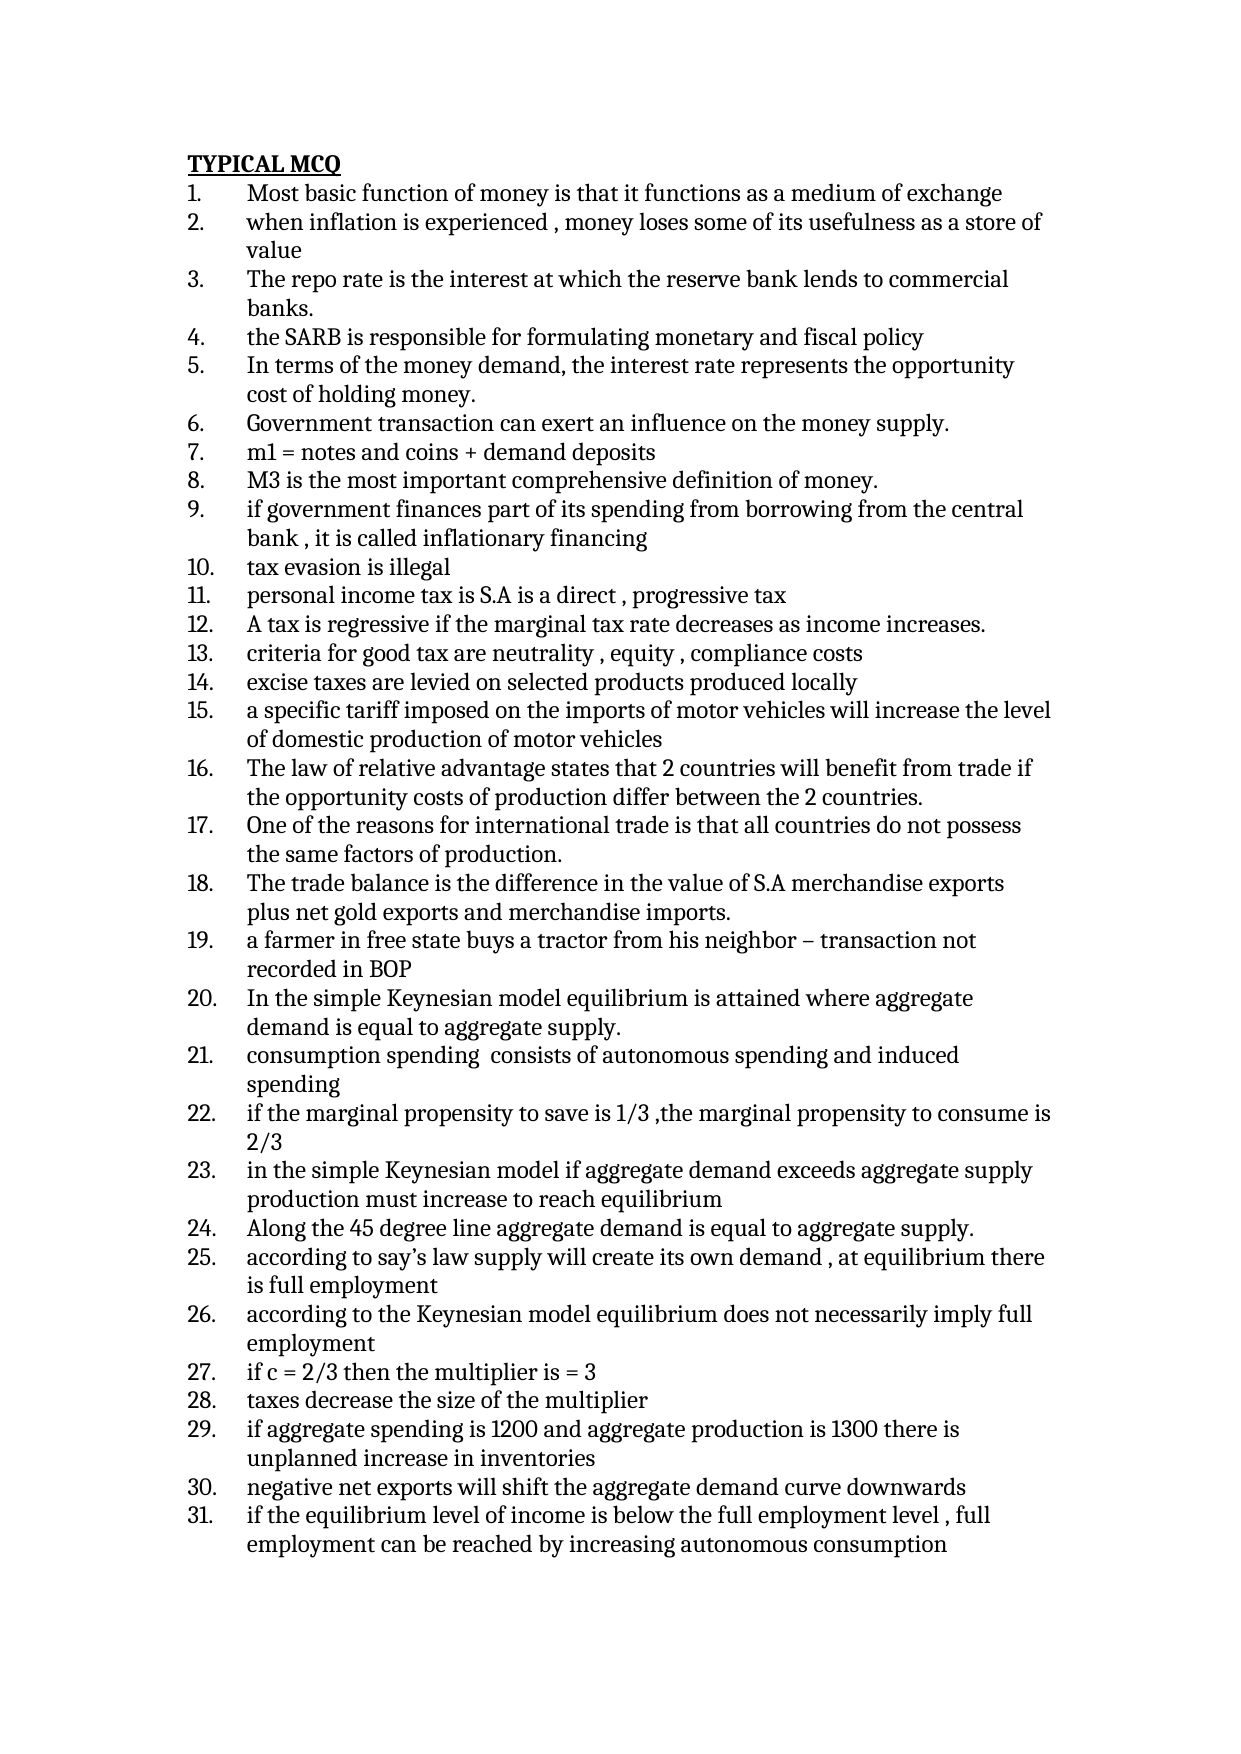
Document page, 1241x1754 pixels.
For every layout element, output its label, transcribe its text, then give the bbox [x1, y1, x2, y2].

list if c = 2/3 then the multiplier is = 3 [187, 1357, 1053, 1386]
list if government finances part of its spending from borrowing from the central bank , it is called inflationary financing [187, 495, 1053, 552]
list according to say’s law supply will create its own demand , at equilibrium there is full employment [187, 1242, 1053, 1300]
list a specific tariff imposed on the imports of motor vehicles will increase the level of domestic production of motor vehicles [187, 696, 1053, 754]
list if aggregate spending is 1200 and aggregate production is 1300 there is unplanned increase in inventories [187, 1415, 1053, 1472]
list tax evasion is illegal [187, 552, 1053, 581]
list in the simple Keynesian model if aggregate demand exceeds aggregate supply production must increase to reach equilibrium [187, 1156, 1053, 1214]
list The law of relative advantage states that 2 countries will benefit from trade if the opportunity costs of production differ between the 2 countries. [187, 754, 1053, 811]
list taxes decrease the size of the multiplier [187, 1386, 1053, 1415]
list the SARB is responsible for formulating monetary and fiscal policy [187, 322, 1053, 351]
list negative net exports will shift the aggregate demand curve downwards [187, 1472, 1053, 1501]
list M3 is the most important comprehensive definition of money. [187, 466, 1053, 495]
list The repo rate is the interest at which the reserve bank lends to commercial banks. [187, 265, 1053, 322]
list A tax is regressive if the marginal tax rate decreases as income increases. [187, 610, 1053, 639]
list Along the 45 degree line aggregate demand is equal to aggregate supply. [187, 1214, 1053, 1242]
list a farmer in free state buys a tractor from his neighbor – transaction not recorded in BOP [187, 926, 1053, 984]
list personal income tax is S.A is a direct , progressive tax [187, 581, 1053, 610]
list m1 = notes and coins + demand deposits [187, 437, 1053, 466]
list if the equilibrium level of income is below the full employment level , full employment can be reached by increasing autonomous consumption [187, 1501, 1053, 1559]
list In the simple Keynesian model equilibrium is attained where aggregate demand is equal to aggregate supply. [187, 984, 1053, 1041]
list excise taxes are levied on selected products produced locally [187, 667, 1053, 696]
list when inflation is experienced , money loses some of its usefulness as a store of value [187, 207, 1053, 265]
list if the marginal propensity to save is 1/3 ,the marginal propensity to consume is 2/3 [187, 1099, 1053, 1156]
list according to the Keynesian model equilibrium does not necessarily imply full employment [187, 1300, 1053, 1357]
list In terms of the money demand, the interest rate represents the opportunity cost of holding money. [187, 351, 1053, 409]
list Government transaction can exert an influence on the money supply. [187, 409, 1053, 437]
list criteria for good tax are neutrality , equity , compliance costs [187, 639, 1053, 667]
text TYPICAL MCQ [187, 150, 1053, 179]
list consumption spending consists of autonomous spending and induced spending [187, 1041, 1053, 1099]
list Most basic function of money is that it functions as a medium of exchange [187, 179, 1053, 207]
list The trade balance is the difference in the value of S.A merchandise exports plus net gold exports and merchandise imports. [187, 869, 1053, 926]
list One of the reasons for international trade is that all countries do not possess the same factors of production. [187, 811, 1053, 869]
